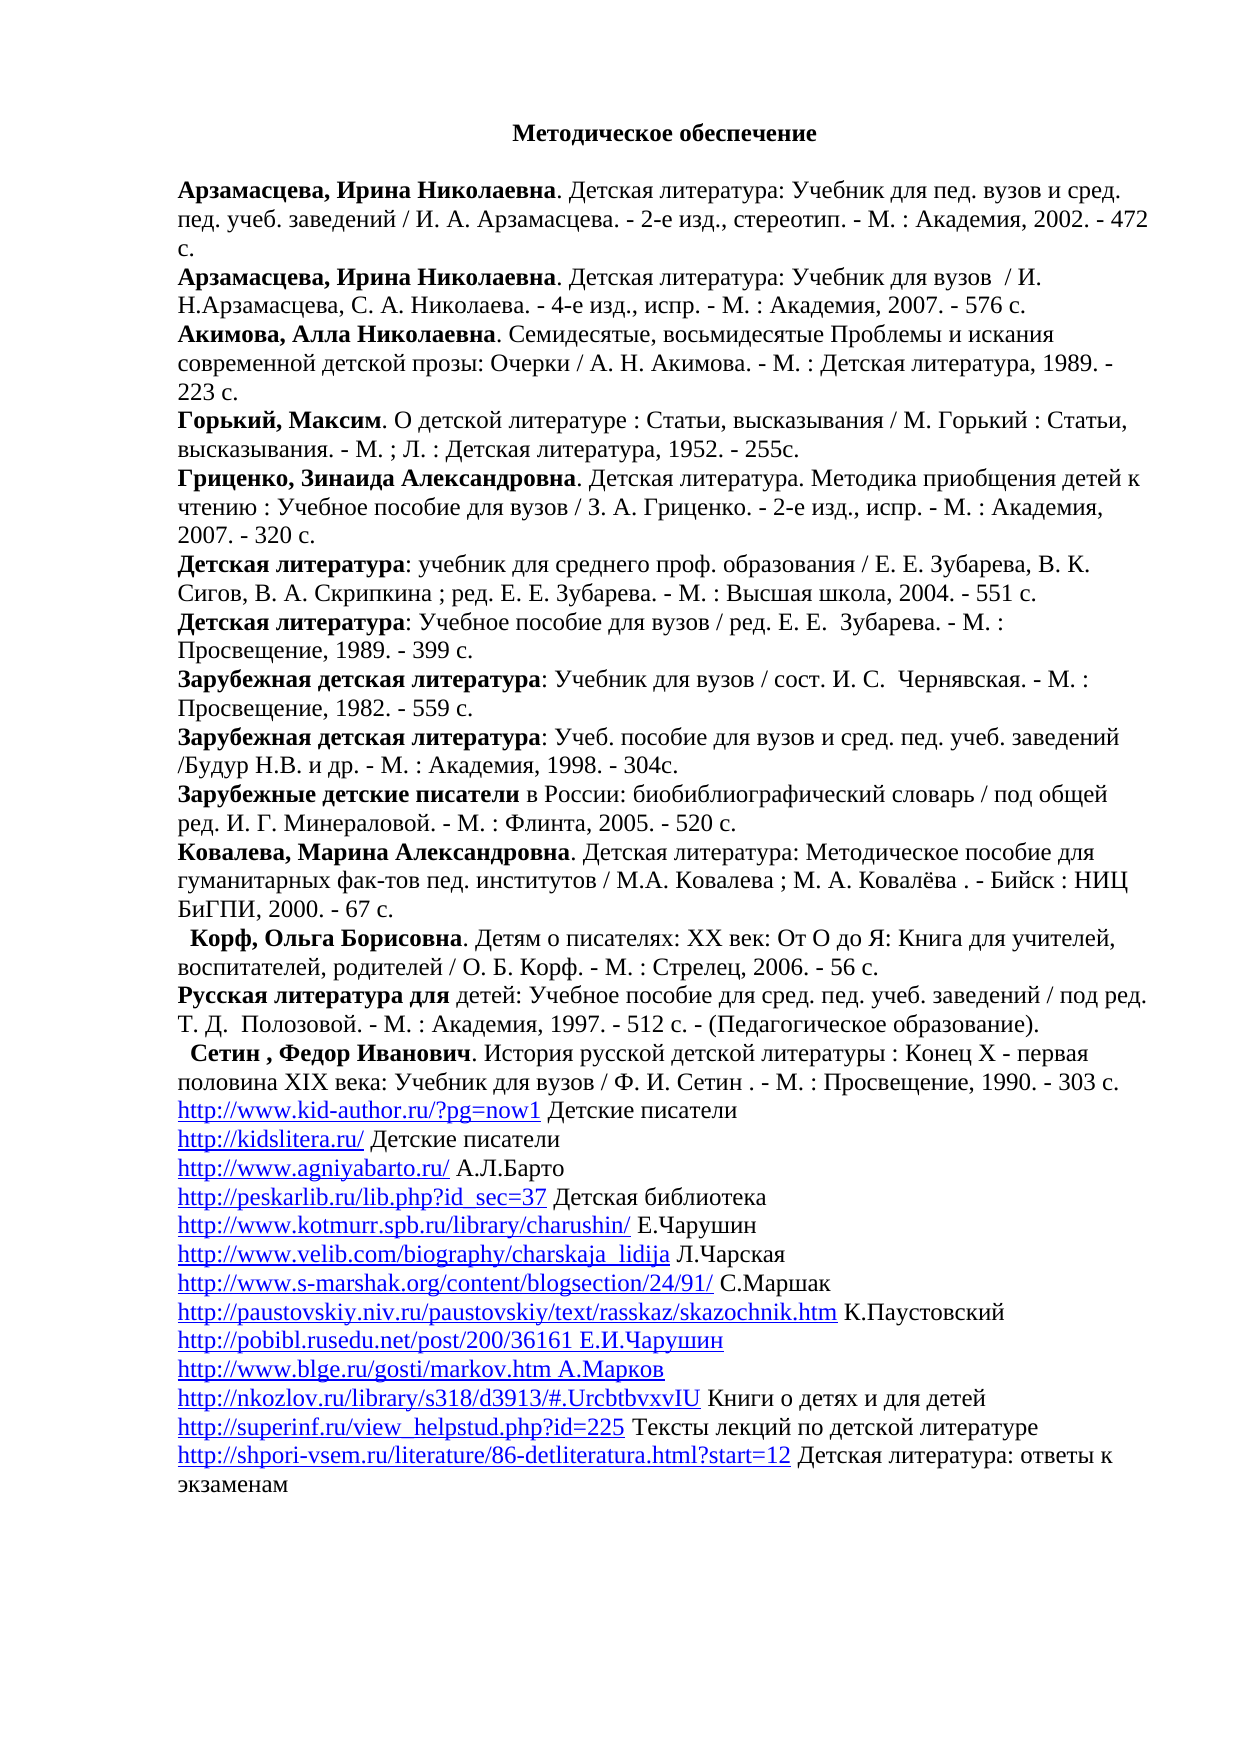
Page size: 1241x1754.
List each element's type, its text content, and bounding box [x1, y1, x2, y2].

text Гриценко, Зинаида Александровна. Детская литература. Методика приобщения детей к чтению : Учебное пособие для вузов / З. А. Гриценко. - 2-е изд., испр. - М. : Академия, 2007. - 320 с. [177, 463, 1152, 549]
text Арзамасцева, Ирина Николаевна. Детская литература: Учебник для вузов / И. Н.Арзамасцева, С. А. Николаева. - 4-е изд., испр. - М. : Академия, 2007. - 576 с. [177, 262, 1152, 319]
text http://www.kid-author.ru/?pg=now1 Детские писатели [177, 1096, 1152, 1124]
text http://www.kotmurr.spb.ru/library/charushin/ Е.Чарушин [177, 1211, 1152, 1239]
text Корф, Ольга Борисовна. Детям о писателях: XX век: От О до Я: Книга для учителей, воспитателей, родителей / О. Б. Корф. - М. : Стрелец, 2006. - 56 с. [177, 923, 1152, 981]
text http://www.blge.ru/gosti/markov.htm А.Марков [177, 1354, 1152, 1383]
text Зарубежная детская литература: Учеб. пособие для вузов и сред. пед. учеб. заведений /Будур Н.В. и др. - М. : Академия, 1998. - 304с. [177, 722, 1152, 779]
text http://www.agniyabarto.ru/ А.Л.Барто [177, 1153, 1152, 1182]
text Ковалева, Марина Александровна. Детская литература: Методическое пособие для гуманитарных фак-тов пед. институтов / М.А. Ковалева ; М. А. Ковалёва . - Бийск : НИЦ БиГПИ, 2000. - 67 с. [177, 837, 1152, 923]
text http://shpori-vsem.ru/literature/86-detliteratura.html?start=12 Детская литература: ответы к экзаменам [177, 1441, 1152, 1498]
text http://www.velib.com/biography/charskaja_lidija Л.Чарская [177, 1239, 1152, 1268]
text Детская литература: Учебное пособие для вузов / ред. Е. Е. Зубарева. - М. : Просвещение, 1989. - 399 с. [177, 607, 1152, 664]
text http://superinf.ru/view_helpstud.php?id=225 Тексты лекций по детской литературе [177, 1412, 1152, 1441]
text http://pobibl.rusedu.net/post/200/36161 Е.И.Чарушин [177, 1326, 1152, 1354]
text http://nkozlov.ru/library/s318/d3913/#.UrcbtbvxvIU Книги о детях и для детей [177, 1383, 1152, 1412]
text http://peskarlib.ru/lib.php?id_sec=37 Детская библиотека [177, 1182, 1152, 1211]
text Зарубежные детские писатели в России: биобиблиографический словарь / под общей ред. И. Г. Минераловой. - М. : Флинта, 2005. - 520 с. [177, 779, 1152, 837]
text Горький, Максим. О детской литературе : Статьи, высказывания / М. Горький : Статьи, высказывания. - М. ; Л. : Детская литература, 1952. - 255с. [177, 406, 1152, 463]
text Методическое обеспечение [177, 118, 1152, 147]
text Акимова, Алла Николаевна. Семидесятые, восьмидесятые Проблемы и искания современной детской прозы: Очерки / А. Н. Акимова. - М. : Детская литература, 1989. - 223 с. [177, 319, 1152, 406]
text Русская литература для детей: Учебное пособие для сред. пед. учеб. заведений / под ред. Т. Д. Полозовой. - М. : Академия, 1997. - 512 с. - (Педагогическое образование). [177, 981, 1152, 1038]
text http://www.s-marshak.org/content/blogsection/24/91/ С.Маршак [177, 1268, 1152, 1297]
text http://paustovskiy.niv.ru/paustovskiy/text/rasskaz/skazochnik.htm К.Паустовский [177, 1297, 1152, 1326]
text Детская литература: учебник для среднего проф. образования / Е. Е. Зубарева, В. К. Сигов, В. А. Скрипкина ; ред. Е. Е. Зубарева. - М. : Высшая школа, 2004. - 551 с. [177, 549, 1152, 607]
text Зарубежная детская литература: Учебник для вузов / сост. И. С. Чернявская. - М. : Просвещение, 1982. - 559 с. [177, 664, 1152, 722]
text http://kidslitera.ru/ Детские писатели [177, 1124, 1152, 1153]
text Арзамасцева, Ирина Николаевна. Детская литература: Учебник для пед. вузов и сред. пед. учеб. заведений / И. А. Арзамасцева. - 2-е изд., стереотип. - М. : Академия, 2002. - 472 с. [177, 176, 1152, 262]
text Сетин , Федор Иванович. История русской детской литературы : Конец X - первая половина XIX века: Учебник для вузов / Ф. И. Сетин . - М. : Просвещение, 1990. - 303 с. [177, 1038, 1152, 1096]
